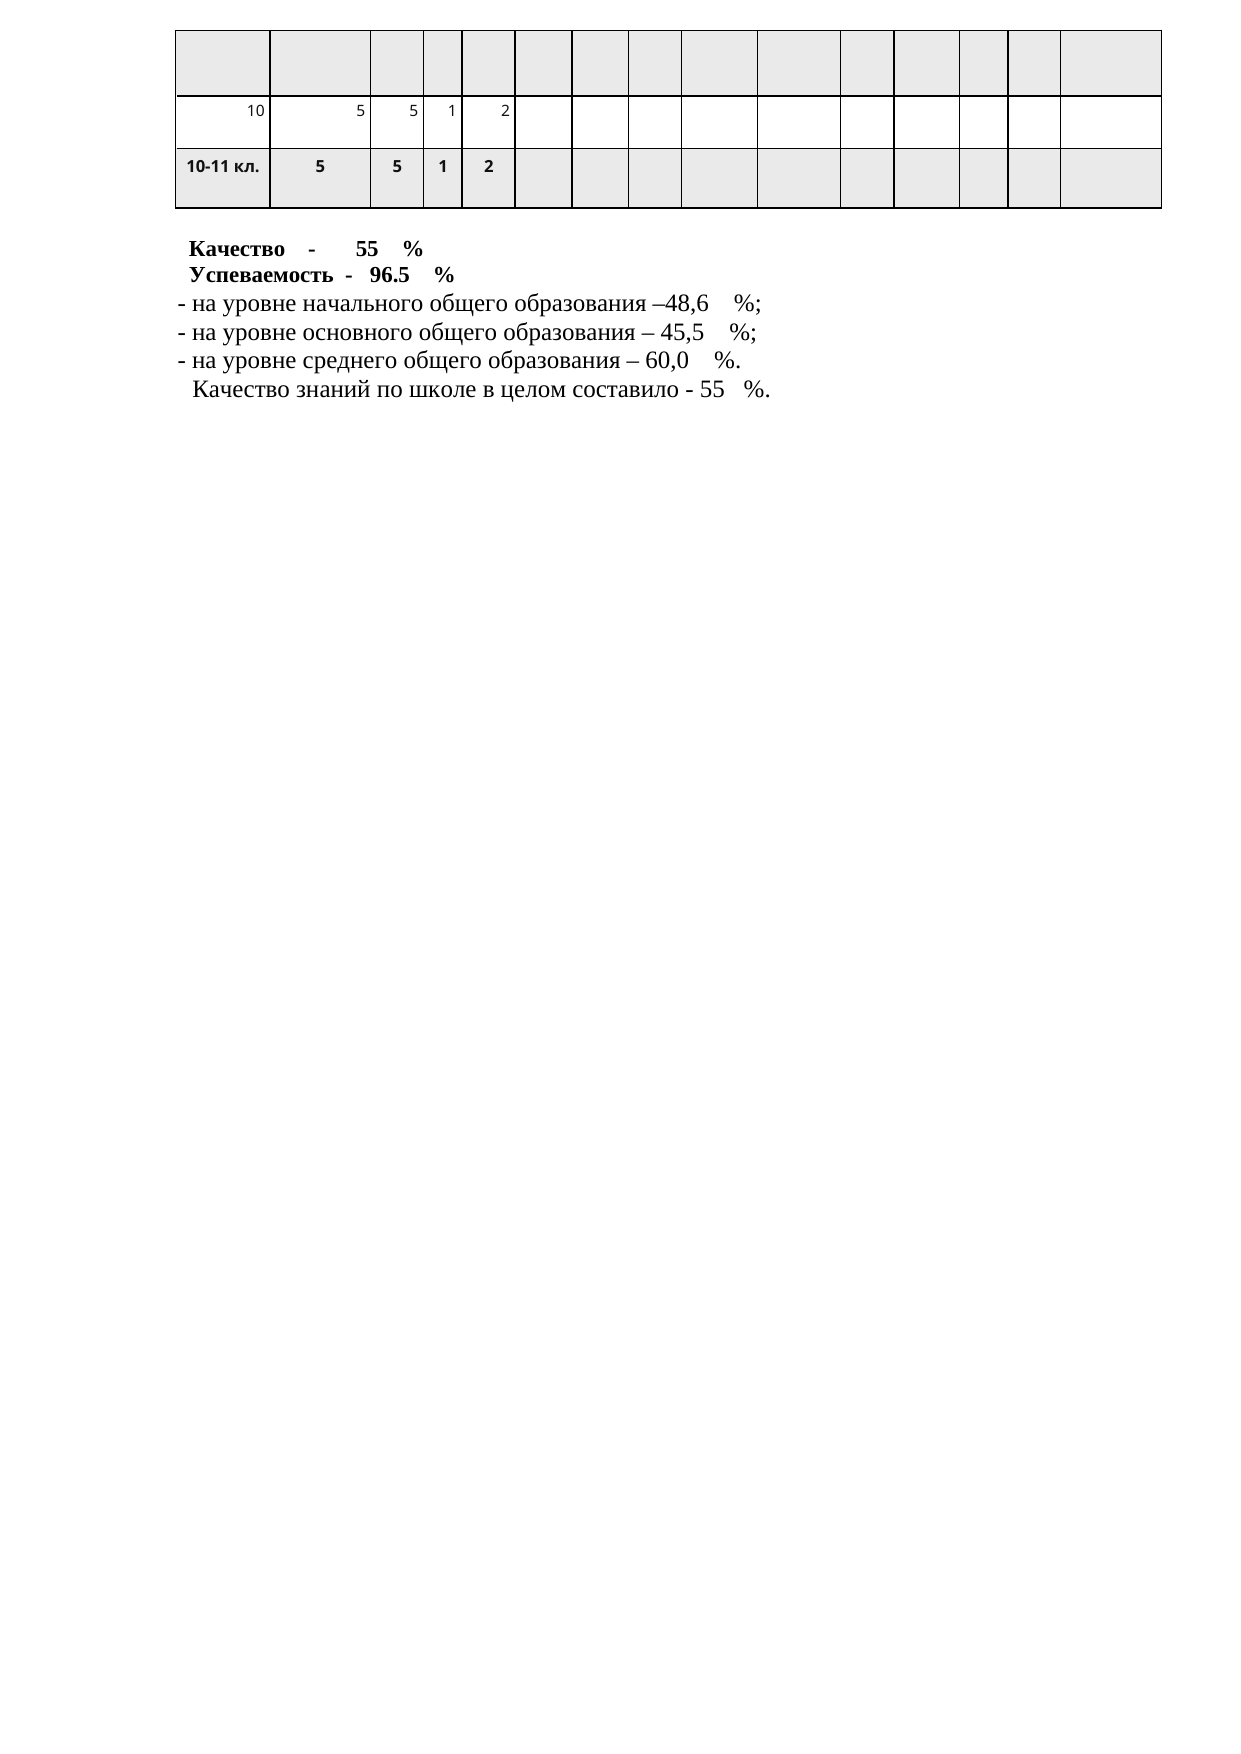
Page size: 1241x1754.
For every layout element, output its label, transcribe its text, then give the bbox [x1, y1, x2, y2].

table_cell 8 [629, 31, 681, 95]
table_cell 9 [682, 31, 757, 95]
text - на уровне среднего общего образования – 60,0 %. [177, 345, 1152, 374]
table_cell 1 [424, 149, 461, 207]
table_cell 14 [1009, 31, 1060, 95]
table_cell 5 [271, 97, 370, 148]
table_cell 10-11 кл. [176, 149, 269, 207]
table_cell [516, 97, 571, 148]
table_cell [895, 97, 959, 148]
table_cell [573, 149, 628, 207]
text Успеваемость - 96.5 % [177, 262, 1152, 288]
table_cell [841, 97, 893, 148]
table_cell [573, 97, 628, 148]
table_cell [758, 97, 840, 148]
table_cell [516, 149, 571, 207]
table_cell 2 [463, 149, 514, 207]
table_cell 15 [1061, 31, 1161, 95]
table_cell [629, 149, 681, 207]
table_cell 5 [371, 97, 423, 148]
table_cell 12 [895, 31, 959, 95]
table_cell 5 [371, 149, 423, 207]
table_cell 2 [271, 31, 370, 95]
text Качество - 55 % [177, 235, 1152, 262]
table_cell [1009, 149, 1060, 207]
table_cell 1 [176, 31, 269, 95]
table_cell [758, 149, 840, 207]
table_cell [1061, 97, 1161, 148]
table_cell [1009, 97, 1060, 148]
table_cell 13 [960, 31, 1007, 95]
table_cell 2 [463, 97, 514, 148]
table_cell 10 [176, 96, 269, 148]
text - на уровне основного общего образования – 45,5 %; [177, 317, 1152, 345]
table_cell 5 [463, 31, 514, 95]
table_cell [960, 149, 1007, 207]
table_cell [895, 149, 959, 207]
table_cell [629, 97, 681, 148]
table_cell 4 [424, 31, 461, 95]
table_cell 11 [841, 31, 893, 95]
text - на уровне начального общего образования –48,6 %; [177, 288, 1152, 317]
table_cell 3 [371, 31, 423, 95]
table_cell [841, 149, 893, 207]
table_cell 6 [516, 31, 571, 95]
table_cell 5 [271, 149, 370, 207]
table_cell 10 [758, 31, 840, 95]
table_cell [682, 97, 757, 148]
table_cell [682, 149, 757, 207]
table_cell 1 [424, 97, 461, 148]
text Качество знаний по школе в целом составило - 55 %. [192, 374, 1152, 403]
table_cell [1061, 149, 1161, 207]
table_cell [960, 97, 1007, 148]
table_cell 7 [573, 31, 628, 95]
